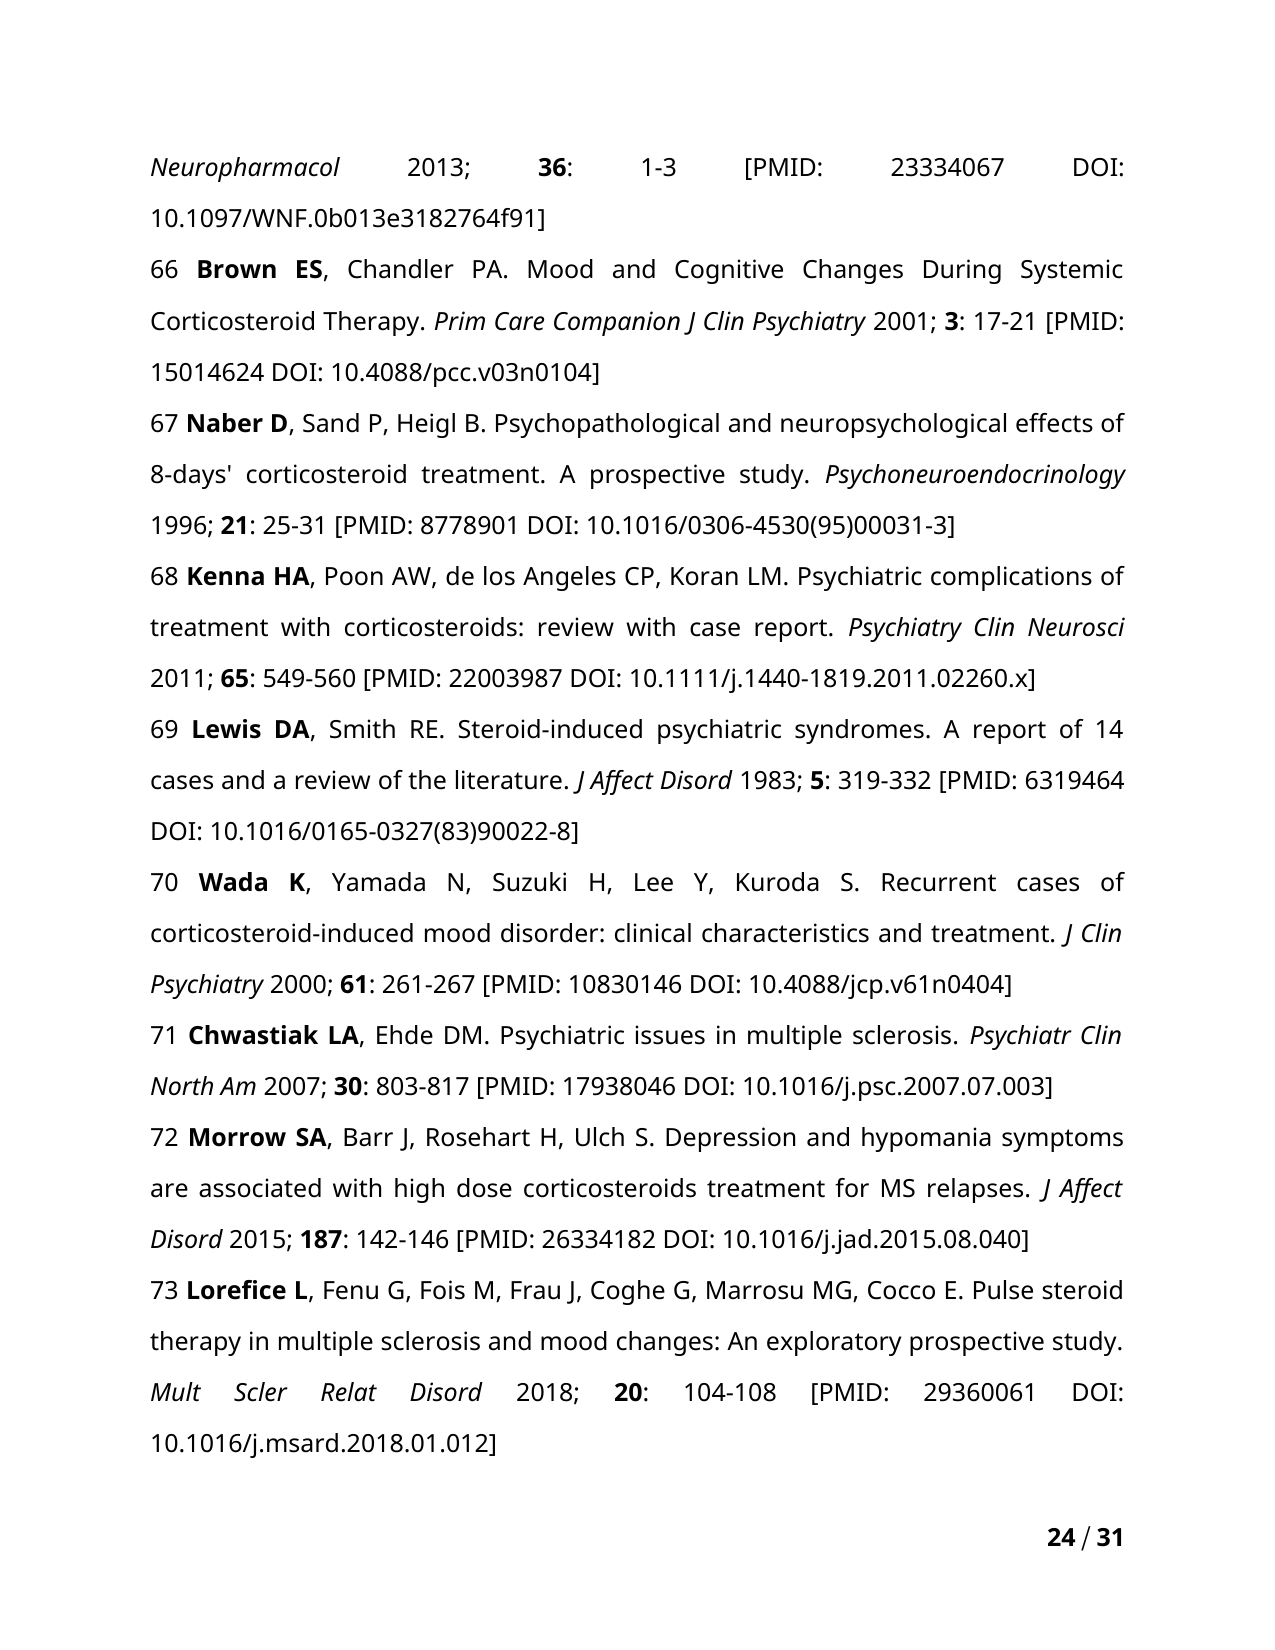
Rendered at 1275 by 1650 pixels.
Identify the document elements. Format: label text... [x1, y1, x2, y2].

text 69 Lewis DA, Smith RE. Steroid-induced psychiatric syndromes. A report of 14 cases and a review of the literature. J Affect Disord 1983; 5: 319-332 [PMID: 6319464 DOI: 10.1016/0165-0327(83)90022-8] [150, 711, 1125, 848]
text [150, 150, 1125, 235]
text 67 Naber D, Sand P, Heigl B. Psychopathological and neuropsychological effects of 8-days' corticosteroid treatment. A prospective study. Psychoneuroendocrinology 1996; 21: 25-31 [PMID: 8778901 DOI: 10.1016/0306-4530(95)00031-3] [150, 405, 1125, 541]
text 71 Chwastiak LA, Ehde DM. Psychiatric issues in multiple sclerosis. Psychiatr Clin North Am 2007; 30: 803-817 [PMID: 17938046 DOI: 10.1016/j.psc.2007.07.003] [150, 1018, 1125, 1103]
text 70 Wada K, Yamada N, Suzuki H, Lee Y, Kuroda S. Recurrent cases of corticosteroid-induced mood disorder: clinical characteristics and treatment. J Clin Psychiatry 2000; 61: 261-267 [PMID: 10830146 DOI: 10.4088/jcp.v61n0404] [150, 864, 1125, 1001]
text 73 Lorefice L, Fenu G, Fois M, Frau J, Coghe G, Marrosu MG, Cocco E. Pulse steroid therapy in multiple sclerosis and mood changes: An exploratory prospective study. Mult Scler Relat Disord 2018; 20: 104-108 [PMID: 29360061 DOI: 10.1016/j.msard.2018.01.012] [150, 1273, 1125, 1460]
text 66 Brown ES, Chandler PA. Mood and Cognitive Changes During Systemic Corticosteroid Therapy. Prim Care Companion J Clin Psychiatry 2001; 3: 17-21 [PMID: 15014624 DOI: 10.4088/pcc.v03n0104] [150, 252, 1125, 388]
text 68 Kenna HA, Poon AW, de los Angeles CP, Koran LM. Psychiatric complications of treatment with corticosteroids: review with case report. Psychiatry Clin Neurosci 2011; 65: 549-560 [PMID: 22003987 DOI: 10.1111/j.1440-1819.2011.02260.x] [150, 558, 1125, 694]
text 72 Morrow SA, Barr J, Rosehart H, Ulch S. Depression and hypomania symptoms are associated with high dose corticosteroids treatment for MS relapses. J Affect Disord 2015; 187: 142-146 [PMID: 26334182 DOI: 10.1016/j.jad.2015.08.040] [150, 1120, 1125, 1256]
